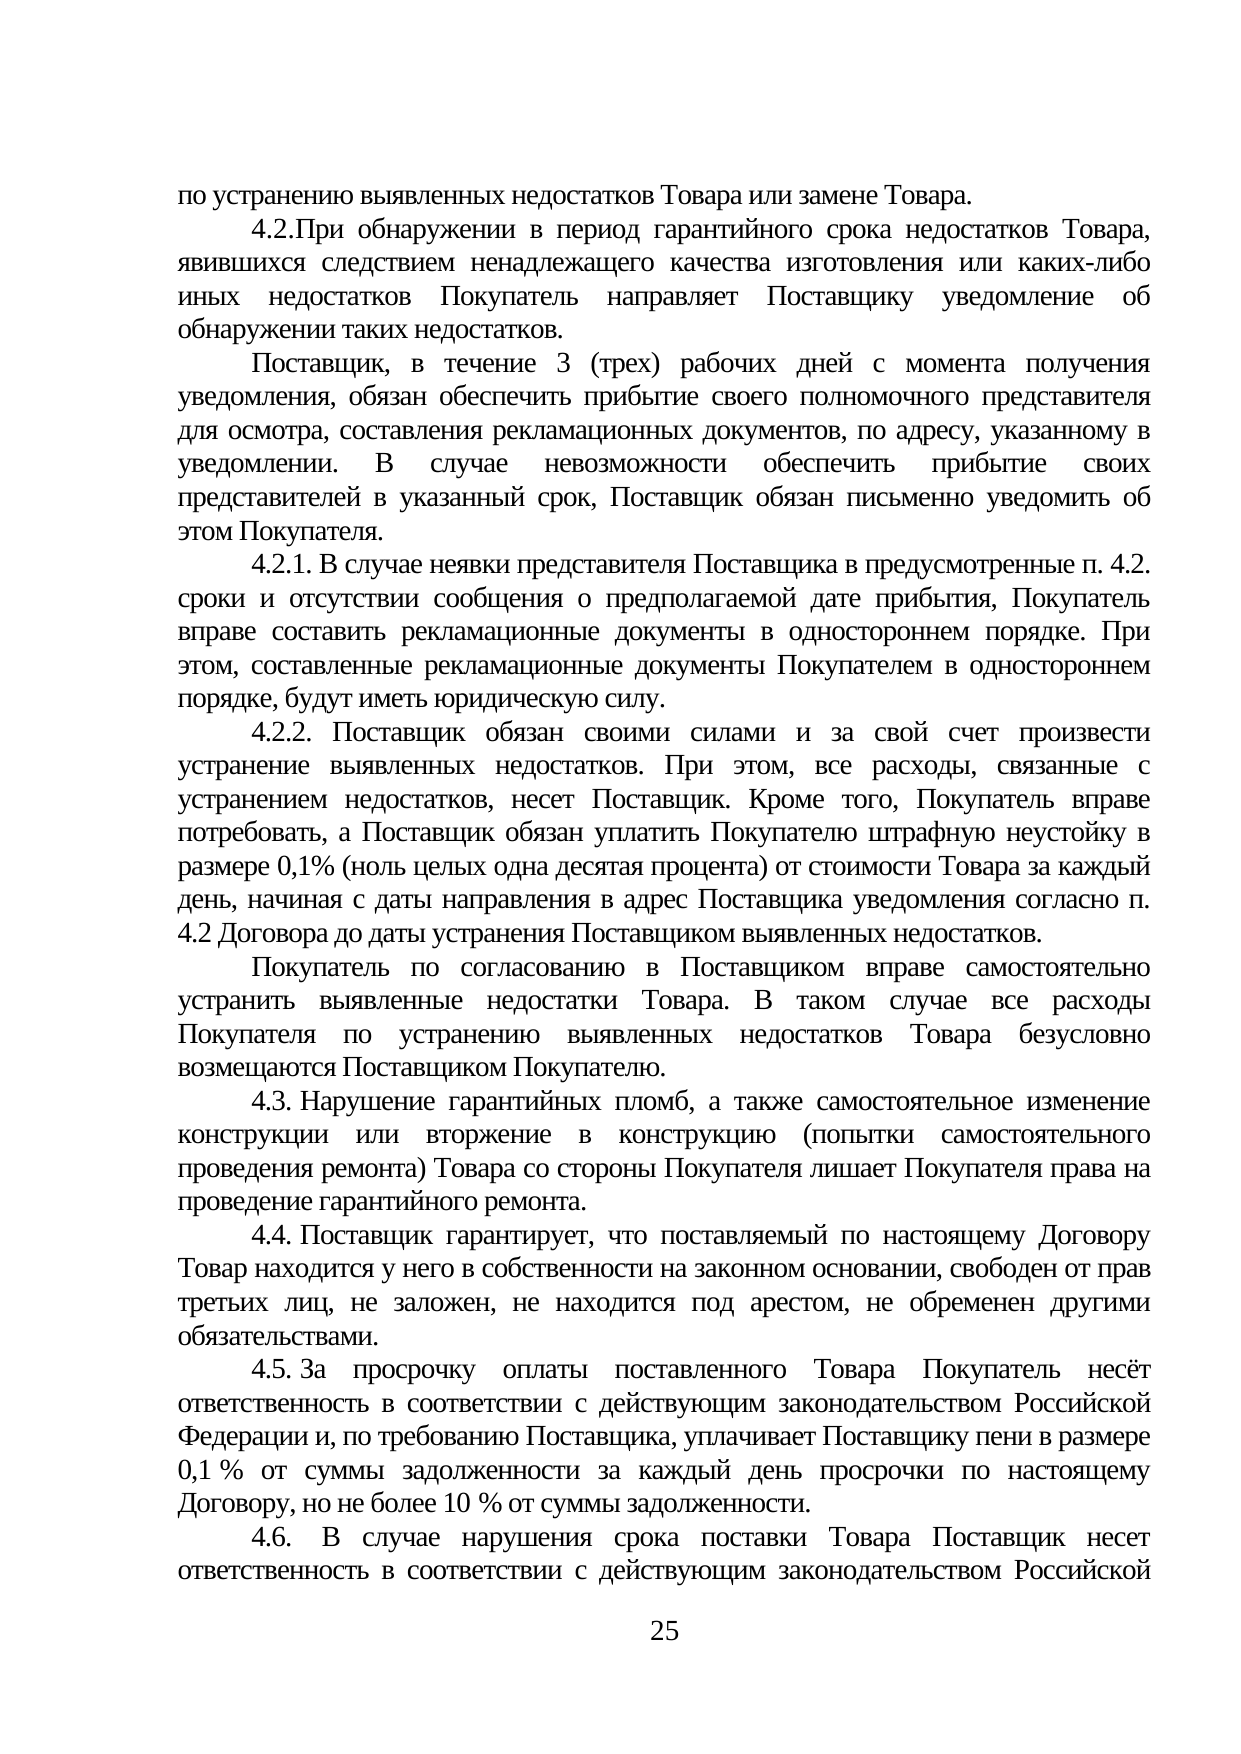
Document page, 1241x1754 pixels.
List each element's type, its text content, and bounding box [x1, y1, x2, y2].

text 4.3. Нарушение гарантийных пломб, а также самостоятельное изменение конструкции или вторжение в конструкцию (попытки самостоятельного проведения ремонта) Товара со стороны Покупателя лишает Покупателя права на проведение гарантийного ремонта. [177, 1083, 1152, 1217]
text 4.2.2. Поставщик обязан своими силами и за свой счет произвести устранение выявленных недостатков. При этом, все расходы, связанные с устранением недостатков, несет Поставщик. Кроме того, Покупатель вправе потребовать, а Поставщик обязан уплатить Покупателю штрафную неустойку в размере 0,1% (ноль целых одна десятая процента) от стоимости Товара за каждый день, начиная с даты направления в адрес Поставщика уведомления согласно п. 4.2 Договора до даты устранения Поставщиком выявленных недостатков. [177, 714, 1152, 949]
text 4.2.При обнаружении в период гарантийного срока недостатков Товара, явившихся следствием ненадлежащего качества изготовления или каких-либо иных недостатков Покупатель направляет Поставщику уведомление об обнаружении таких недостатков. [177, 211, 1152, 345]
text 4.4. Поставщик гарантирует, что поставляемый по настоящему Договору Товар находится у него в собственности на законном основании, свободен от прав третьих лиц, не заложен, не находится под арестом, не обременен другими обязательствами. [177, 1217, 1152, 1351]
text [177, 177, 1152, 211]
text 4.5. За просрочку оплаты поставленного Товара Покупатель несёт ответственность в соответствии с действующим законодательством Российской Федерации и, по требованию Поставщика, уплачивает Поставщику пени в размере 0,1 % от суммы задолженности за каждый день просрочки по настоящему Договору, но не более 10 % от суммы задолженности. [177, 1351, 1152, 1519]
text 4.2.1. В случае неявки представителя Поставщика в предусмотренные п. 4.2. сроки и отсутствии сообщения о предполагаемой дате прибытия, Покупатель вправе составить рекламационные документы в одностороннем порядке. При этом, составленные рекламационные документы Покупателем в одностороннем порядке, будут иметь юридическую силу. [177, 546, 1152, 714]
text Поставщик, в течение 3 (трех) рабочих дней с момента получения уведомления, обязан обеспечить прибытие своего полномочного представителя для осмотра, составления рекламационных документов, по адресу, указанному в уведомлении. В случае невозможности обеспечить прибытие своих представителей в указанный срок, Поставщик обязан письменно уведомить об этом Покупателя. [177, 345, 1152, 546]
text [177, 1519, 1152, 1586]
text Покупатель по согласованию в Поставщиком вправе самостоятельно устранить выявленные недостатки Товара. В таком случае все расходы Покупателя по устранению выявленных недостатков Товара безусловно возмещаются Поставщиком Покупателю. [177, 949, 1152, 1083]
